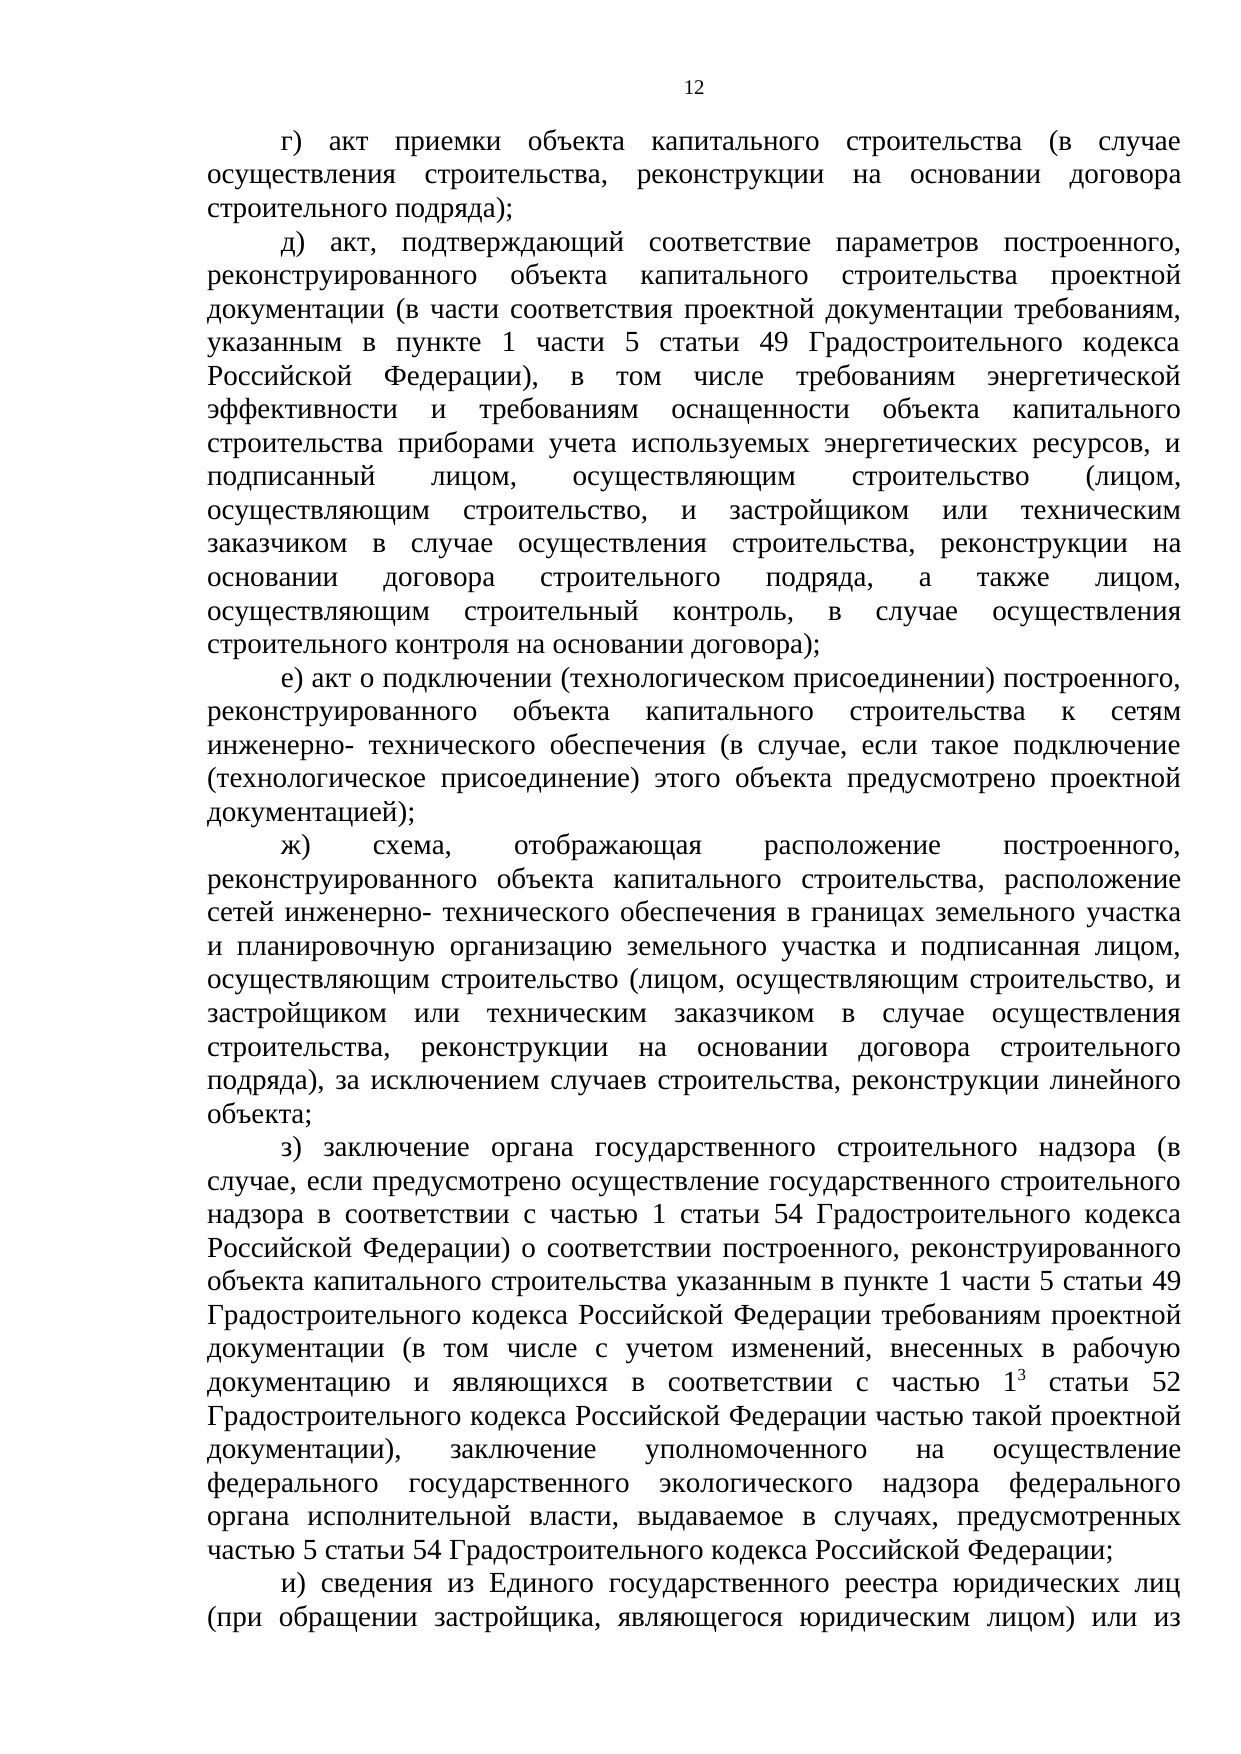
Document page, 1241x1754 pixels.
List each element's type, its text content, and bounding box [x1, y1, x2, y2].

text г) акт приемки объекта капитального строительства (в случае осуществления строительства, реконструкции на основании договора строительного подряда); [207, 123, 1181, 224]
text з) заключение органа государственного строительного надзора (в случае, если предусмотрено осуществление государственного строительного надзора в соответствии с частью 1 статьи 54 Градостроительного кодекса Российской Федерации) о соответствии построенного, реконструированного объекта капитального строительства указанным в пункте 1 части 5 статьи 49 Градостроительного кодекса Российской Федерации требованиям проектной документации (в том числе с учетом изменений, внесенных в рабочую документацию и являющихся в соответствии с частью 13 статьи 52 Градостроительного кодекса Российской Федерации частью такой проектной документации), заключение уполномоченного на осуществление федерального государственного экологического надзора федерального органа исполнительной власти, выдаваемое в случаях, предусмотренных частью 5 статьи 54 Градостроительного кодекса Российской Федерации; [207, 1129, 1181, 1565]
text д) акт, подтверждающий соответствие параметров построенного, реконструированного объекта капитального строительства проектной документации (в части соответствия проектной документации требованиям, указанным в пункте 1 части 5 статьи 49 Градостроительного кодекса Российской Федерации), в том числе требованиям энергетической эффективности и требованиям оснащенности объекта капитального строительства приборами учета используемых энергетических ресурсов, и подписанный лицом, осуществляющим строительство (лицом, осуществляющим строительство, и застройщиком или техническим заказчиком в случае осуществления строительства, реконструкции на основании договора строительного подряда, а также лицом, осуществляющим строительный контроль, в случае осуществления строительного контроля на основании договора); [207, 224, 1181, 660]
text ж) схема, отображающая расположение построенного, реконструированного объекта капитального строительства, расположение сетей инженерно- технического обеспечения в границах земельного участка и планировочную организацию земельного участка и подписанная лицом, осуществляющим строительство (лицом, осуществляющим строительство, и застройщиком или техническим заказчиком в случае осуществления строительства, реконструкции на основании договора строительного подряда), за исключением случаев строительства, реконструкции линейного объекта; [207, 827, 1181, 1129]
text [207, 1565, 1181, 1632]
text е) акт о подключении (технологическом присоединении) построенного, реконструированного объекта капитального строительства к сетям инженерно- технического обеспечения (в случае, если такое подключение (технологическое присоединение) этого объекта предусмотрено проектной документацией); [207, 660, 1181, 827]
